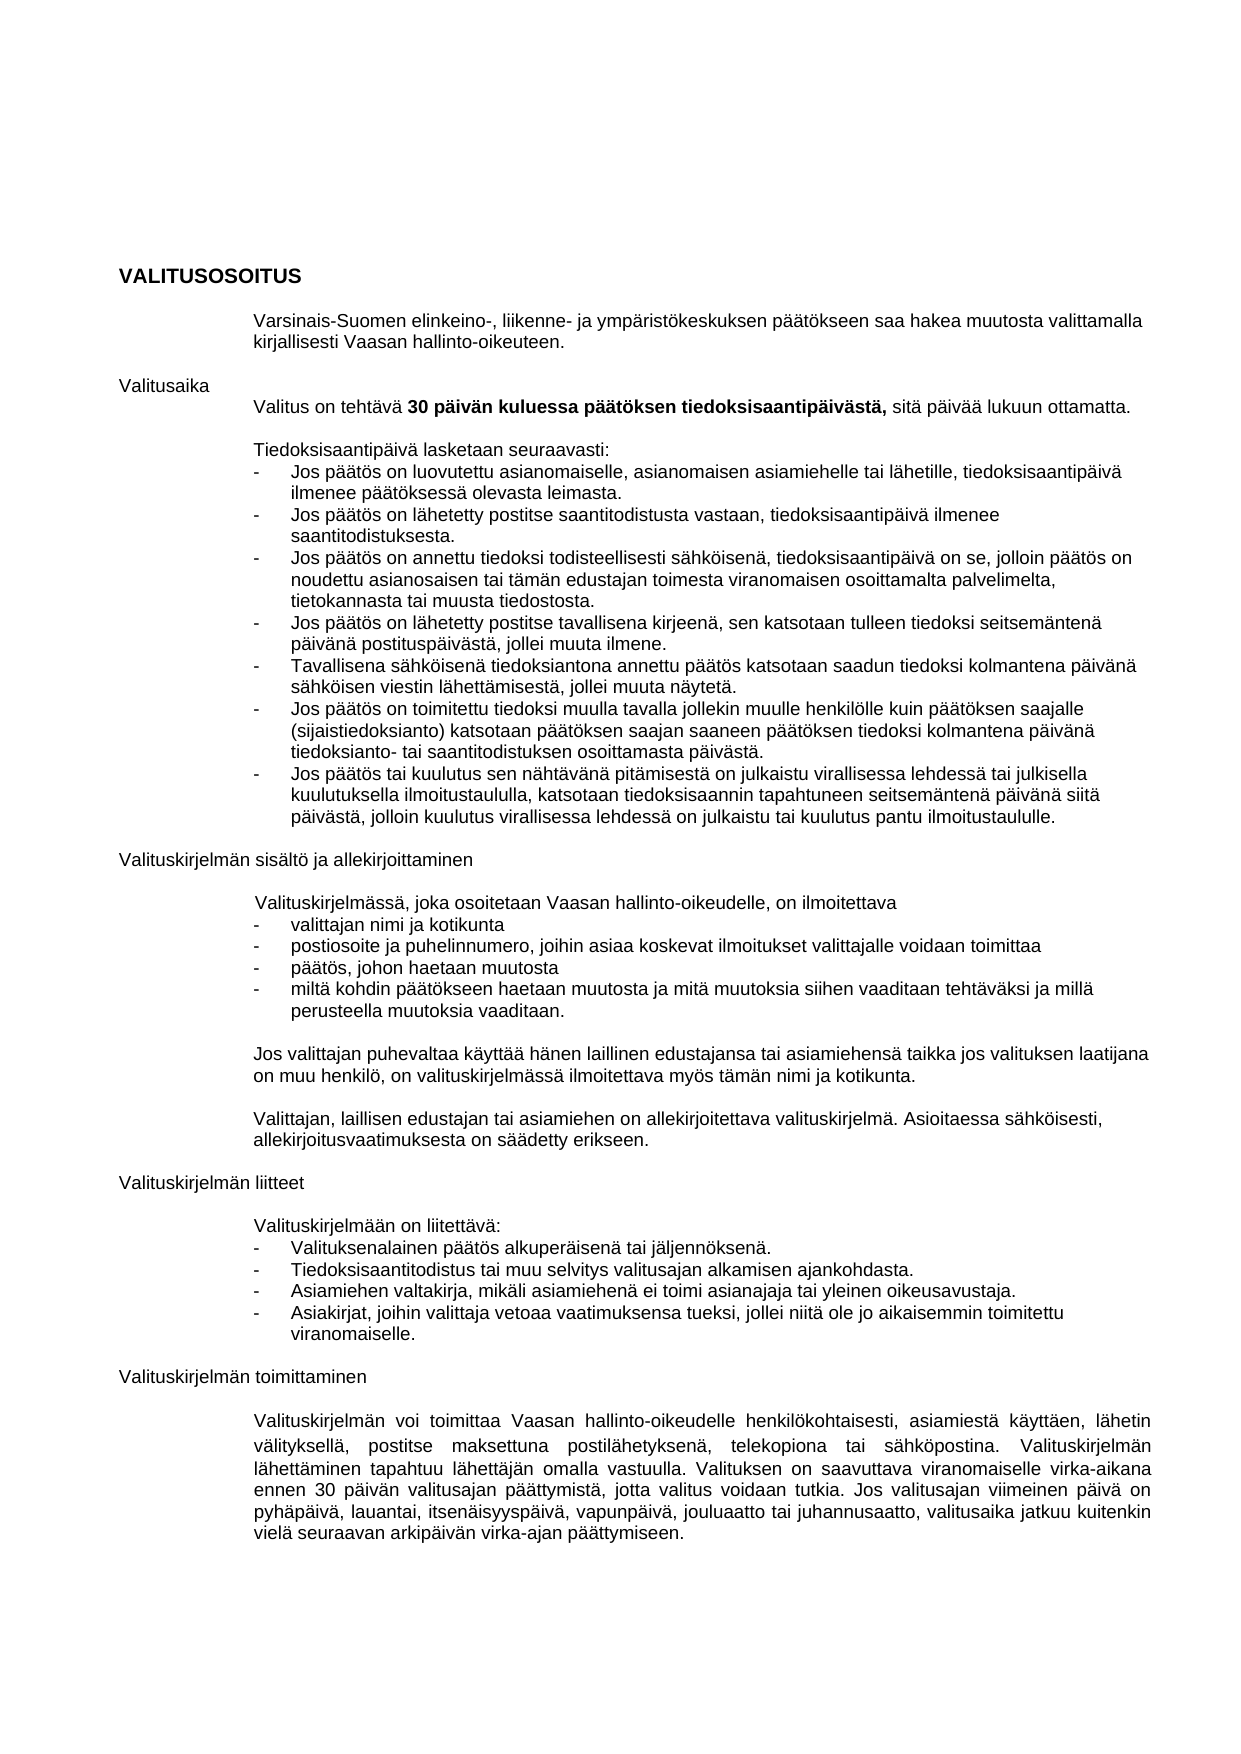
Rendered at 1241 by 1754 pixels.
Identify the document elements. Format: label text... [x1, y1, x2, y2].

text Valittajan, laillisen edustajan tai asiamiehen on allekirjoitettava valituskirjelmä. Asioitaessa sähköisesti, allekirjoitusvaatimuksesta on säädetty erikseen. [253, 1107, 1152, 1151]
list Jos päätös on lähetetty postitse saantitodistusta vastaan, tiedoksisaantipäivä ilmenee saantitodistuksesta. [253, 504, 1152, 547]
list valittajan nimi ja kotikunta [253, 913, 1152, 935]
list postiosoite ja puhelinnumero, joihin asiaa koskevat ilmoitukset valittajalle voidaan toimittaa [253, 935, 1152, 957]
list Valituskirjelmän toimittaminen [119, 1366, 1152, 1388]
text Valituskirjelmän sisältö ja allekirjoittaminen [119, 849, 1152, 870]
text Valituskirjelmässä, joka osoitetaan Vaasan hallinto-oikeudelle, on ilmoitettava [119, 892, 1152, 913]
list Tiedoksisaantitodistus tai muu selvitys valitusajan alkamisen ajankohdasta. [253, 1258, 1152, 1280]
text Tiedoksisaantipäivä lasketaan seuraavasti: [253, 439, 1152, 461]
list Asiakirjat, joihin valittaja vetoaa vaatimuksensa tueksi, jollei niitä ole jo aikaisemmin toimitettu viranomaiselle. [253, 1302, 1152, 1345]
text Valitusaika [119, 374, 1152, 396]
list Asiamiehen valtakirja, mikäli asiamiehenä ei toimi asianajaja tai yleinen oikeusavustaja. [253, 1280, 1152, 1302]
text VALITUSOSOITUS [119, 264, 1152, 288]
text Valituskirjelmään on liitettävä: [119, 1215, 1152, 1237]
list miltä kohdin päätökseen haetaan muutosta ja mitä muutoksia siihen vaaditaan tehtäväksi ja millä perusteella muutoksia vaaditaan. [253, 978, 1152, 1021]
list Valituskirjelmän liitteet [119, 1172, 1152, 1194]
text Varsinais-Suomen elinkeino-, liikenne- ja ympäristökeskuksen päätökseen saa hakea muutosta valittamalla kirjallisesti Vaasan hallinto-oikeuteen. [253, 310, 1152, 353]
list Jos päätös on annettu tiedoksi todisteellisesti sähköisenä, tiedoksisaantipäivä on se, jolloin päätös on noudettu asianosaisen tai tämän edustajan toimesta viranomaisen osoittamalta palvelimelta, tietokannasta tai muusta tiedostosta. [253, 547, 1152, 612]
list Valituksenalainen päätös alkuperäisenä tai jäljennöksenä. [253, 1237, 1152, 1258]
list päätös, johon haetaan muutosta [253, 957, 1152, 978]
list Tavallisena sähköisenä tiedoksiantona annettu päätös katsotaan saadun tiedoksi kolmantena päivänä sähköisen viestin lähettämisestä, jollei muuta näytetä. [253, 655, 1152, 698]
text Valituskirjelmän voi toimittaa Vaasan hallinto-oikeudelle henkilökohtaisesti, asiamiestä käyttäen, lähetin välityksellä, postitse maksettuna postilähetyksenä, telekopiona tai sähköpostina. Valituskirjelmän lähettäminen tapahtuu lähettäjän omalla vastuulla. Valituksen on saavuttava viranomaiselle virka-aikana ennen 30 päivän valitusajan päättymistä, jotta valitus voidaan tutkia. Jos valitusajan viimeinen päivä on pyhäpäivä, lauantai, itsenäisyyspäivä, vapunpäivä, jouluaatto tai juhannusaatto, valitusaika jatkuu kuitenkin vielä seuraavan arkipäivän virka-ajan päättymiseen. [254, 1409, 1152, 1543]
list Jos päätös tai kuulutus sen nähtävänä pitämisestä on julkaistu virallisessa lehdessä tai julkisella kuulutuksella ilmoitustaululla, katsotaan tiedoksisaannin tapahtuneen seitsemäntenä päivänä siitä päivästä, jolloin kuulutus virallisessa lehdessä on julkaistu tai kuulutus pantu ilmoitustaululle. [253, 762, 1152, 827]
text Jos valittajan puhevaltaa käyttää hänen laillinen edustajansa tai asiamiehensä taikka jos valituksen laatijana on muu henkilö, on valituskirjelmässä ilmoitettava myös tämän nimi ja kotikunta. [253, 1043, 1152, 1086]
list Jos päätös on lähetetty postitse tavallisena kirjeenä, sen katsotaan tulleen tiedoksi seitsemäntenä päivänä postituspäivästä, jollei muuta ilmene. [253, 612, 1152, 655]
list Jos päätös on luovutettu asianomaiselle, asianomaisen asiamiehelle tai lähetille, tiedoksisaantipäivä ilmenee päätöksessä olevasta leimasta. [253, 461, 1152, 504]
list Jos päätös on toimitettu tiedoksi muulla tavalla jollekin muulle henkilölle kuin päätöksen saajalle (sijaistiedoksianto) katsotaan päätöksen saajan saaneen päätöksen tiedoksi kolmantena päivänä tiedoksianto- tai saantitodistuksen osoittamasta päivästä. [253, 698, 1152, 762]
text Valitus on tehtävä 30 päivän kuluessa päätöksen tiedoksisaantipäivästä, sitä päivää lukuun ottamatta. [253, 396, 1152, 417]
